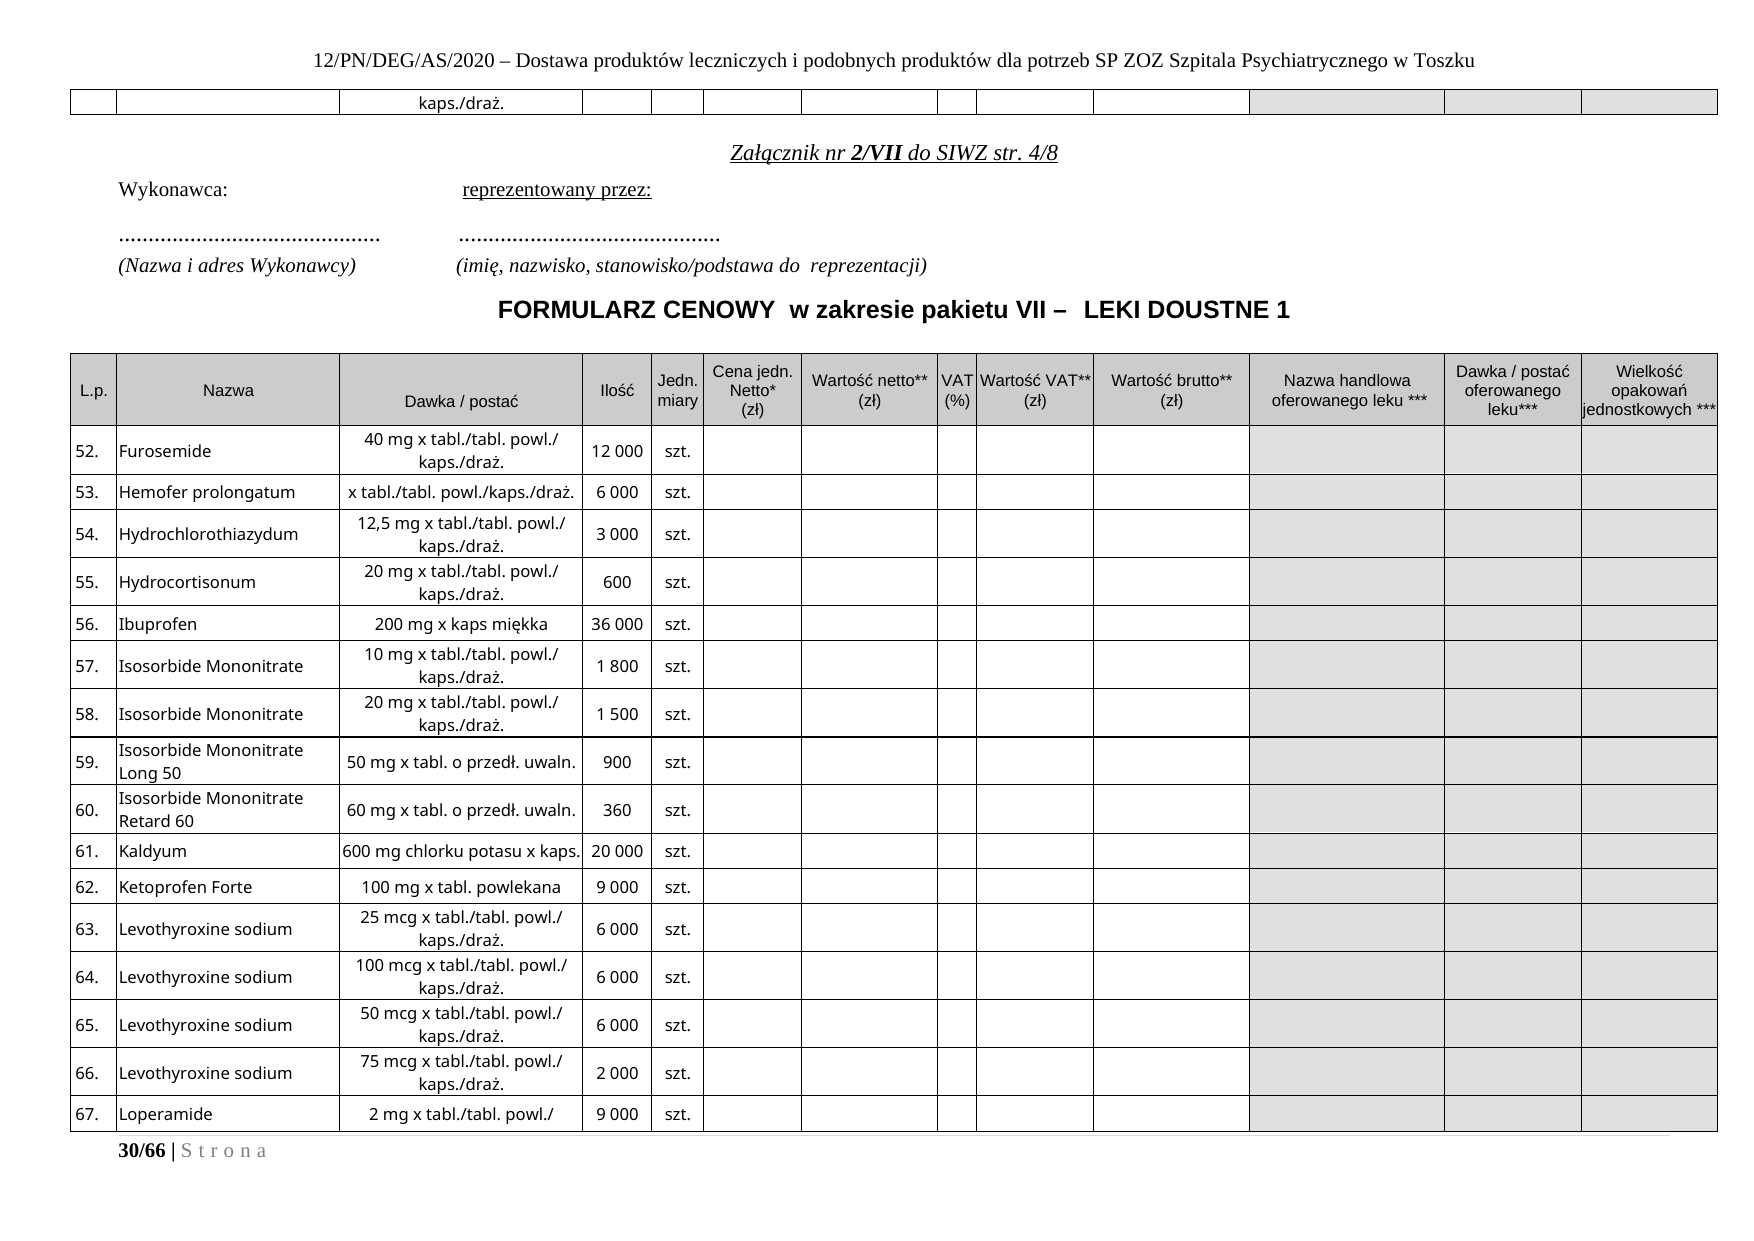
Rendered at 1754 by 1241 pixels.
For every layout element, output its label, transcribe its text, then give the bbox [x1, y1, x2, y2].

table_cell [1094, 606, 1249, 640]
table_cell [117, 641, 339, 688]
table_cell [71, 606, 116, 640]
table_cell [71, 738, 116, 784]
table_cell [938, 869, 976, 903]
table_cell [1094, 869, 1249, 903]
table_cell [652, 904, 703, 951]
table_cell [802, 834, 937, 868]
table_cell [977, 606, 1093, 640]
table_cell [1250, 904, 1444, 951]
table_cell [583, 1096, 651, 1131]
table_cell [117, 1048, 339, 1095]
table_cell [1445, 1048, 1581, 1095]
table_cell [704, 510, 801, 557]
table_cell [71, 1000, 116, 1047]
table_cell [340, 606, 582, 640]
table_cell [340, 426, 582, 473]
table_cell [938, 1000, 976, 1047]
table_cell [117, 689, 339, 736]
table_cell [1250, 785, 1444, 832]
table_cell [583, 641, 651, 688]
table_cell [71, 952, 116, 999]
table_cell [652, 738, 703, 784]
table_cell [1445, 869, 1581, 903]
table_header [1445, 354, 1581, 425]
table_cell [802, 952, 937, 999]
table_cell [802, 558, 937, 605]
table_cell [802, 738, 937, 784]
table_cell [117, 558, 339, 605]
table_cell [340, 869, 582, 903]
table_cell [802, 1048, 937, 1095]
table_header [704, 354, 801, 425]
text FORMULARZ CENOWY w zakresie pakietu VII – LEKI DOUSTNE 1 [118, 295, 1670, 324]
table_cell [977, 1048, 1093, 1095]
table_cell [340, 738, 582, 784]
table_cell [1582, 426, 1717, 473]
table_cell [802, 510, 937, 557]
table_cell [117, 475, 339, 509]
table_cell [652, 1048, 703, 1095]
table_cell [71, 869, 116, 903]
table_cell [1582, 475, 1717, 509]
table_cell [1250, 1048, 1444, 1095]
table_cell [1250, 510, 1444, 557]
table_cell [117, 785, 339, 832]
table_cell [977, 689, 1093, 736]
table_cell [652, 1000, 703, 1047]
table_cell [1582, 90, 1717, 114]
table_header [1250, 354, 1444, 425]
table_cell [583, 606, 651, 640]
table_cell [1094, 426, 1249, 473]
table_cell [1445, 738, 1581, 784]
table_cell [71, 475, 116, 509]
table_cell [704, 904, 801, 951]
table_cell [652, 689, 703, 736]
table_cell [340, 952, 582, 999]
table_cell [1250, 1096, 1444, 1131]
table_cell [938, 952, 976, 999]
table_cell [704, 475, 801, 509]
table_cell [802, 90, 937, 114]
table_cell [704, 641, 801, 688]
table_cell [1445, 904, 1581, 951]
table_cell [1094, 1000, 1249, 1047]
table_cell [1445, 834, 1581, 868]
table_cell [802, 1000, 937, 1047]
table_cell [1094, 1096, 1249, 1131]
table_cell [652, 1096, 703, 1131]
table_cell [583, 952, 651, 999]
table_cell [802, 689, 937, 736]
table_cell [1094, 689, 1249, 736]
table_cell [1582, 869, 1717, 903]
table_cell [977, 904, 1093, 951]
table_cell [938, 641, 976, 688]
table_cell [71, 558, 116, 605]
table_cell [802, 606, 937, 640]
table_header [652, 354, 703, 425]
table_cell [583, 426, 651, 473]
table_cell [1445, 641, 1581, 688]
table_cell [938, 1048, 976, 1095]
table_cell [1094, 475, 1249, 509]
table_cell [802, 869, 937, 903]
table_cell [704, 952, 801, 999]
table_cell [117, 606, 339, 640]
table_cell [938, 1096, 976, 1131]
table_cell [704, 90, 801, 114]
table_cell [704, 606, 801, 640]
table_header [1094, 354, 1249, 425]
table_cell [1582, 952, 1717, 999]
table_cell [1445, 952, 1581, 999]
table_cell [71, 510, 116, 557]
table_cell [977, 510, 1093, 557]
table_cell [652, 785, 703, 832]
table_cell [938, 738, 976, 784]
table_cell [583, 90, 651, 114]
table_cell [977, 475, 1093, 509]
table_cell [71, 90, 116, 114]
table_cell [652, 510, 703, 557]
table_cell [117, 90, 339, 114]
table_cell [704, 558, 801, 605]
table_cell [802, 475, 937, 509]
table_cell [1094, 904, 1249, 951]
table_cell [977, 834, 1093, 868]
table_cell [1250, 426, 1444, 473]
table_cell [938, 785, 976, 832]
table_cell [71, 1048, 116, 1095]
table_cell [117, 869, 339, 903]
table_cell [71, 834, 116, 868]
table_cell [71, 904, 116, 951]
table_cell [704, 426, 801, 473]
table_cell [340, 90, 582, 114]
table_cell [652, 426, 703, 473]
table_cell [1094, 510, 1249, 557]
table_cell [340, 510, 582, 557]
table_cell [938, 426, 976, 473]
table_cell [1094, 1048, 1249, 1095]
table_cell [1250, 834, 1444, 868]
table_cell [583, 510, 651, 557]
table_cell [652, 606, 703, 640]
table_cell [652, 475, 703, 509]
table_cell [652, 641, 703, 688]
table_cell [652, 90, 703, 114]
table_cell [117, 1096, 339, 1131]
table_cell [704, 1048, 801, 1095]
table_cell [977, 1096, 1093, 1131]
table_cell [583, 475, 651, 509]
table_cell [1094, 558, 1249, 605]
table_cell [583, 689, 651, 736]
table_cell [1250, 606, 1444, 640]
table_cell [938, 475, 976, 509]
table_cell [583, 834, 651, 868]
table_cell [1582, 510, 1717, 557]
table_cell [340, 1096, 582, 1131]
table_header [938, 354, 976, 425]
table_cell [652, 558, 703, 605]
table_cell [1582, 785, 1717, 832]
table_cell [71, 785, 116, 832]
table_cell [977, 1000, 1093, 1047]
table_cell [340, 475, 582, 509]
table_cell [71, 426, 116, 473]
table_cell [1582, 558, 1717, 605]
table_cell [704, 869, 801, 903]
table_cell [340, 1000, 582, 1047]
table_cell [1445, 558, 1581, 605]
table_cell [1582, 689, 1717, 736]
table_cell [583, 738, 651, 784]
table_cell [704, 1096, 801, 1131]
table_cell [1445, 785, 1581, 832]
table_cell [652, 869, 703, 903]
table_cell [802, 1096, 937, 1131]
text (Nazwa i adres Wykonawcy) (imię, nazwisko, stanowisko/podstawa do reprezentacji) [118, 253, 1050, 277]
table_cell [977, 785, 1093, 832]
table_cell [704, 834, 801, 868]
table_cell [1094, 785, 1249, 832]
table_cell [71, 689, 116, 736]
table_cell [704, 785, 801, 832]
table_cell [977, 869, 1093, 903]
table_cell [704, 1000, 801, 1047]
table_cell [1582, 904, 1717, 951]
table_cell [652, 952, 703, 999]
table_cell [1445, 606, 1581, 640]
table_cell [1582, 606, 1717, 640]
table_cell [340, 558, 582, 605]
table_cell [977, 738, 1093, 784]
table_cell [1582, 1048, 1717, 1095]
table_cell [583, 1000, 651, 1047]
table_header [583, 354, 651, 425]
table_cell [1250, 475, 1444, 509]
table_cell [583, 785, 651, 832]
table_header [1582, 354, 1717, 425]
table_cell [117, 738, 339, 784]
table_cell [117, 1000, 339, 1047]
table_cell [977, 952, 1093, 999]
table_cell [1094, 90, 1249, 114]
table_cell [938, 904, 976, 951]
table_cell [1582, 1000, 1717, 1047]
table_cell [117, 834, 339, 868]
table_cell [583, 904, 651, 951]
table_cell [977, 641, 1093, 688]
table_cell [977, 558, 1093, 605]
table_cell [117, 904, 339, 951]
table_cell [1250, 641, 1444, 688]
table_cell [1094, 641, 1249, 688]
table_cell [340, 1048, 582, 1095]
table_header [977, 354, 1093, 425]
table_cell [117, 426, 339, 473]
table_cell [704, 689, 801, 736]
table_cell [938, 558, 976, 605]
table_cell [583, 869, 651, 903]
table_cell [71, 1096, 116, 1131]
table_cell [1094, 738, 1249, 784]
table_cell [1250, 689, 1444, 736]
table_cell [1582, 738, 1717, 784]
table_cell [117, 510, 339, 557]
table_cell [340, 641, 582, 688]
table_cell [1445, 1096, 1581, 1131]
text Wykonawca: reprezentowany przez: [118, 177, 1670, 201]
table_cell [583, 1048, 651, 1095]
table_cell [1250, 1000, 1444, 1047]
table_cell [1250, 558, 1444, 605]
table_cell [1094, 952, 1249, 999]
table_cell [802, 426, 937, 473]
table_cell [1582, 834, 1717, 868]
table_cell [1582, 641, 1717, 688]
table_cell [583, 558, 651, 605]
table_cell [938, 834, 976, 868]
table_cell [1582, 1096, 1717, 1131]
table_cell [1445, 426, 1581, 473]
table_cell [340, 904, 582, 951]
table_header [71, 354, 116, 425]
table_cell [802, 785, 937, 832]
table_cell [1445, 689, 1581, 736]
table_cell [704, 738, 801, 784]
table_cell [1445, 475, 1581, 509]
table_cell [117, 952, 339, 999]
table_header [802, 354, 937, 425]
text Załącznik nr 2/VII do SIWZ str. 4/8 [118, 139, 1670, 165]
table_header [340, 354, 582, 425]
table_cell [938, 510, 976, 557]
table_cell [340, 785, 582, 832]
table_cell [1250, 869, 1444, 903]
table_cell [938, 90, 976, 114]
text ............................................ ............................................ [118, 219, 1670, 247]
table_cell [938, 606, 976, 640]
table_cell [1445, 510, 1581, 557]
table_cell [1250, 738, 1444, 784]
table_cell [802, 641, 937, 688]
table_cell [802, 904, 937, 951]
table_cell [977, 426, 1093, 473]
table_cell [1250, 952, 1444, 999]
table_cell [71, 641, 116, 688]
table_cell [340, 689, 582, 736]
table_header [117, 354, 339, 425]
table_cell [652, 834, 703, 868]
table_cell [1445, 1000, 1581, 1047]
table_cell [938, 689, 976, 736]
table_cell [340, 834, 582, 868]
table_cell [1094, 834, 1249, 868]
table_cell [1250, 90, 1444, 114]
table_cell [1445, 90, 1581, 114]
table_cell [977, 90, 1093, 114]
